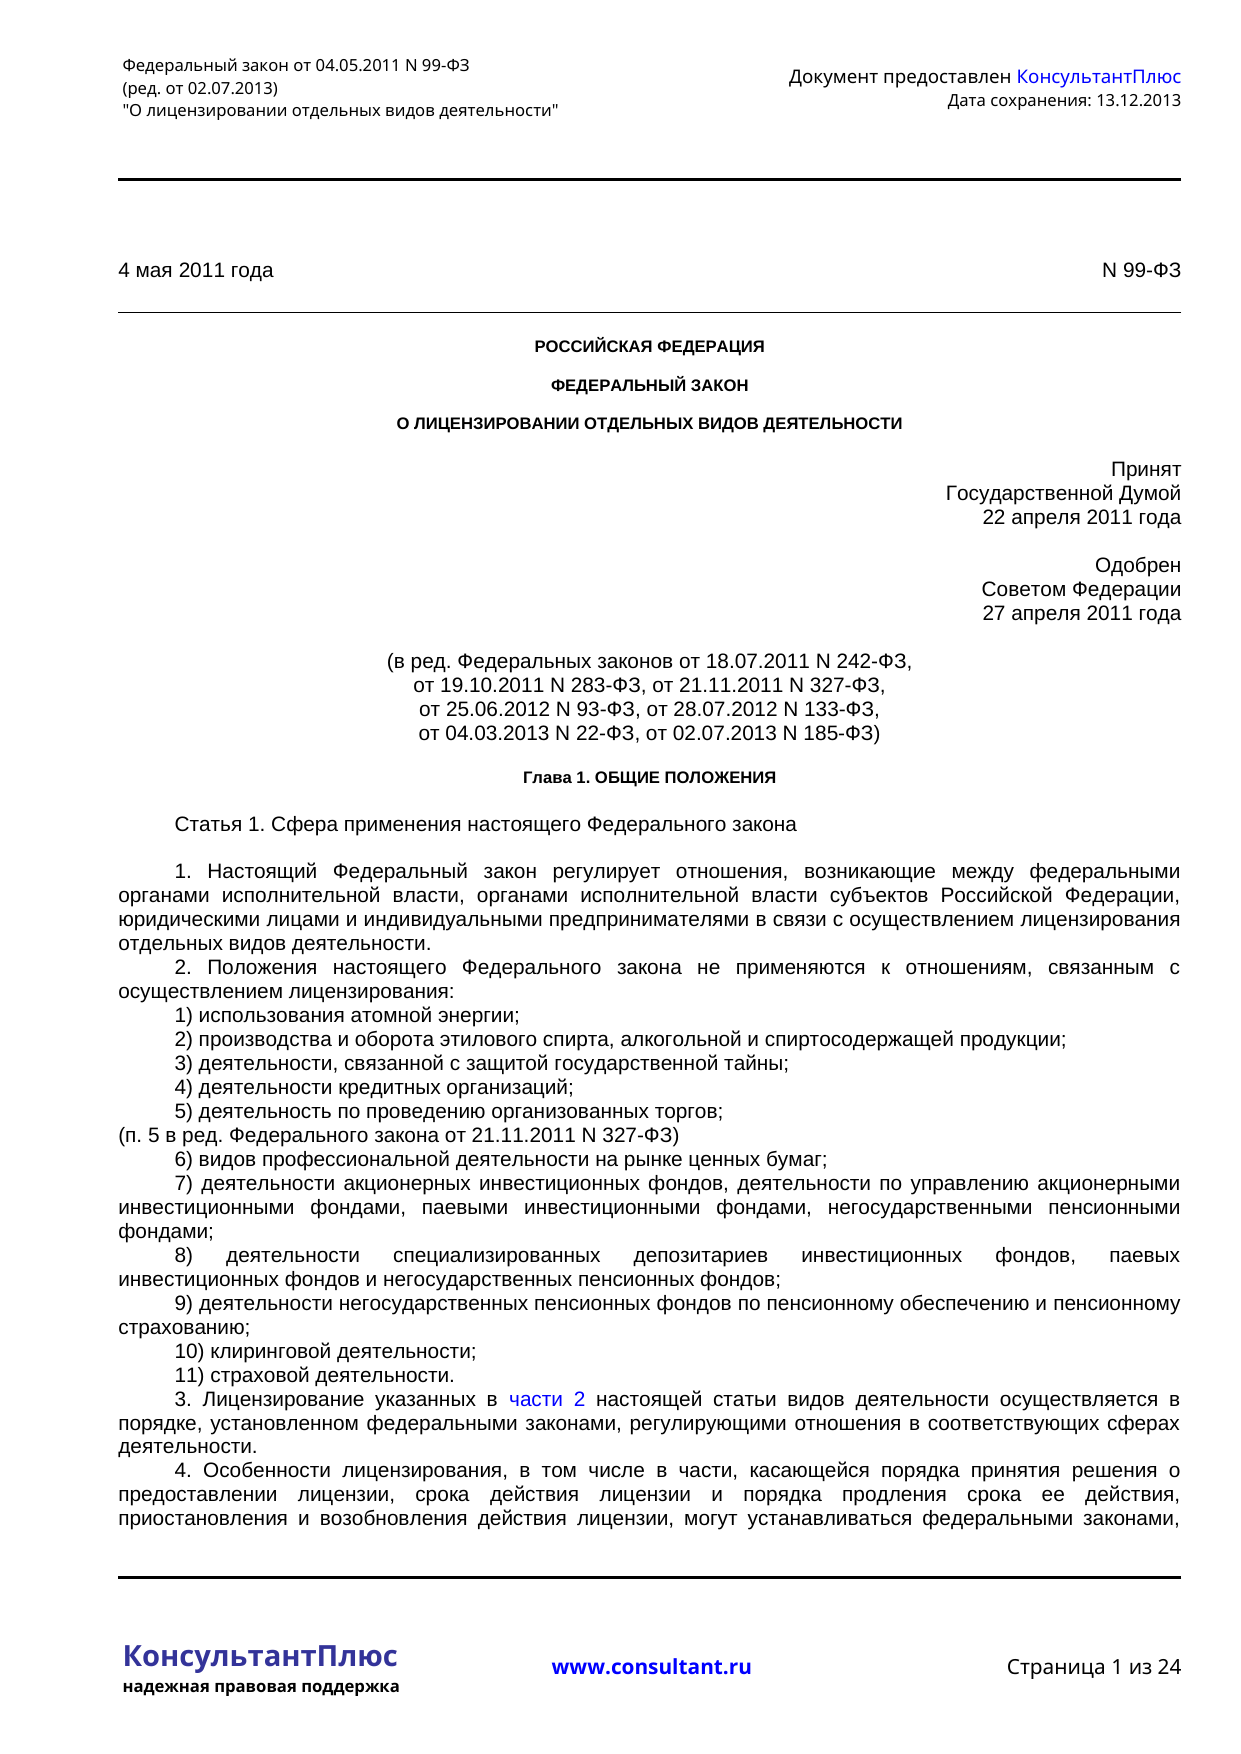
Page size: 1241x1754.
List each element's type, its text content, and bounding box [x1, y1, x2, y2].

text 2) производства и оборота этилового спирта, алкогольной и спиртосодержащей продукции; [118, 1027, 1181, 1051]
text 3) деятельности, связанной с защитой государственной тайны; [118, 1051, 1181, 1075]
text от 04.03.2013 N 22-ФЗ, от 02.07.2013 N 185-ФЗ) [118, 720, 1181, 744]
text Государственной Думой [118, 481, 1181, 505]
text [118, 1458, 1181, 1530]
text РОССИЙСКАЯ ФЕДЕРАЦИЯ [118, 337, 1181, 356]
text 2. Положения настоящего Федерального закона не применяются к отношениям, связанным с осуществлением лицензирования: [118, 955, 1181, 1003]
text Глава 1. ОБЩИЕ ПОЛОЖЕНИЯ [118, 768, 1181, 787]
text ФЕДЕРАЛЬНЫЙ ЗАКОН [118, 375, 1181, 394]
text 10) клиринговой деятельности; [118, 1338, 1181, 1362]
text 6) видов профессиональной деятельности на рынке ценных бумаг; [118, 1147, 1181, 1171]
text 1. Настоящий Федеральный закон регулирует отношения, возникающие между федеральными органами исполнительной власти, органами исполнительной власти субъектов Российской Федерации, юридическими лицами и индивидуальными предпринимателями в связи с осуществлением лицензирования отдельных видов деятельности. [118, 859, 1181, 955]
text 5) деятельность по проведению организованных торгов; [118, 1099, 1181, 1123]
text Советом Федерации [118, 577, 1181, 601]
text от 19.10.2011 N 283-ФЗ, от 21.11.2011 N 327-ФЗ, [118, 672, 1181, 696]
text Статья 1. Сфера применения настоящего Федерального закона [118, 811, 1181, 835]
text О ЛИЦЕНЗИРОВАНИИ ОТДЕЛЬНЫХ ВИДОВ ДЕЯТЕЛЬНОСТИ [118, 414, 1181, 433]
text Одобрен [118, 553, 1181, 577]
text 11) страховой деятельности. [118, 1362, 1181, 1386]
text 4) деятельности кредитных организаций; [118, 1075, 1181, 1099]
text 9) деятельности негосударственных пенсионных фондов по пенсионному обеспечению и пенсионному страхованию; [118, 1291, 1181, 1338]
text от 25.06.2012 N 93-ФЗ, от 28.07.2012 N 133-ФЗ, [118, 696, 1181, 720]
text 4 мая 2011 года N 99-ФЗ [118, 257, 1181, 305]
text 27 апреля 2011 года [118, 601, 1181, 624]
text 7) деятельности акционерных инвестиционных фондов, деятельности по управлению акционерными инвестиционными фондами, паевыми инвестиционными фондами, негосударственными пенсионными фондами; [118, 1171, 1181, 1243]
text 1) использования атомной энергии; [118, 1003, 1181, 1027]
text 8) деятельности специализированных депозитариев инвестиционных фондов, паевых инвестиционных фондов и негосударственных пенсионных фондов; [118, 1243, 1181, 1291]
text 3. Лицензирование указанных в части 2 настоящей статьи видов деятельности осуществляется в порядке, установленном федеральными законами, регулирующими отношения в соответствующих сферах деятельности. [118, 1386, 1181, 1458]
text Принят [118, 457, 1181, 481]
text (п. 5 в ред. Федерального закона от 21.11.2011 N 327-ФЗ) [118, 1123, 1181, 1147]
text (в ред. Федеральных законов от 18.07.2011 N 242-ФЗ, [118, 648, 1181, 672]
text 22 апреля 2011 года [118, 505, 1181, 529]
